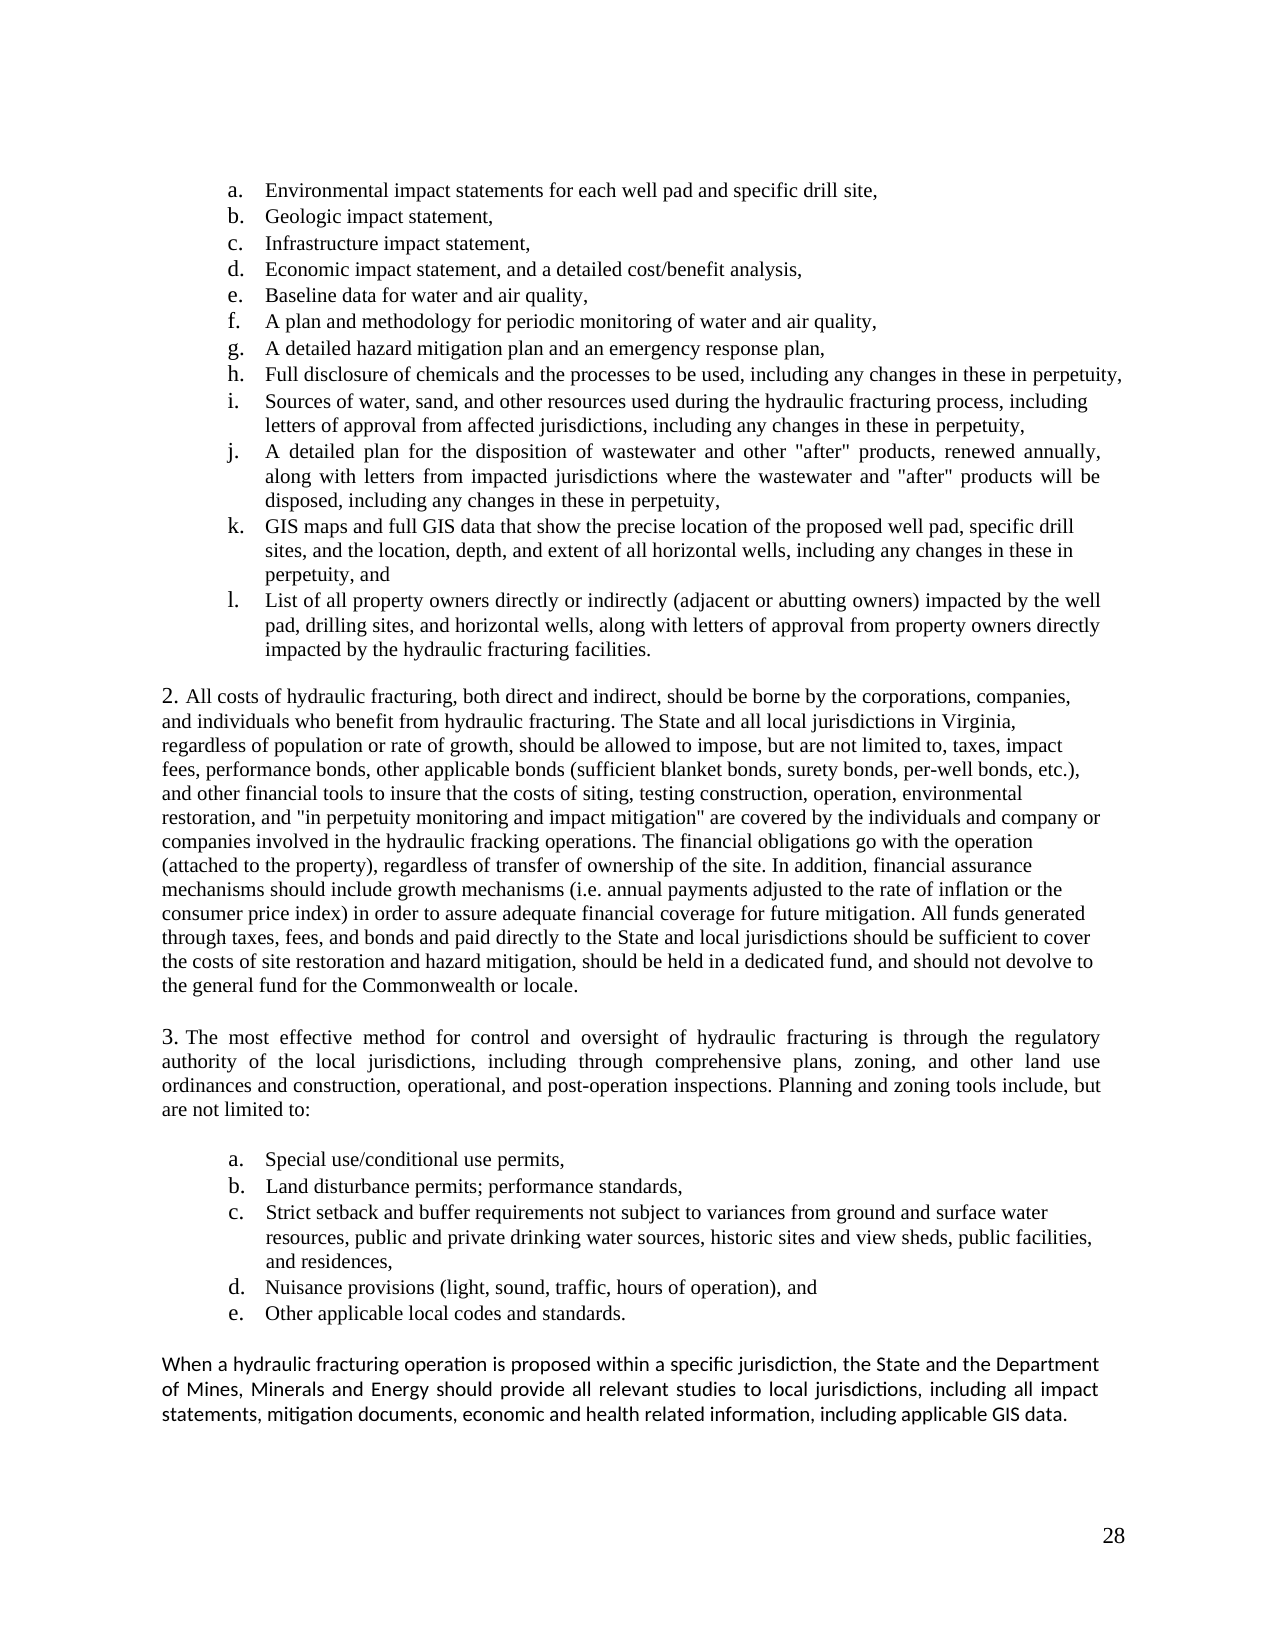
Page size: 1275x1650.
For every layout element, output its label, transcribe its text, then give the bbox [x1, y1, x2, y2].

list Sources of water, sand, and other resources used during the hydraulic fracturing process, including letters of approval from affected jurisdictions, including any changes in these in perpetuity, [227, 387, 1101, 437]
list A detailed hazard mitigation plan and an emergency response plan, [227, 334, 1125, 360]
list Baseline data for water and air quality, [227, 282, 1125, 308]
text When a hydraulic fracturing operation is proposed within a specific jurisdiction, the State and the Department of Mines, Minerals and Energy should provide all relevant studies to local jurisdictions, including all impact statements, mitigation documents, economic and health related information, including applicable GIS data. [162, 1351, 1101, 1427]
list Special use/conditional use permits, [228, 1146, 1125, 1172]
list The most effective method for control and oversight of hydraulic fracturing is through the regulatory authority of the local jurisdictions, including through comprehensive plans, zoning, and other land use ordinances and construction, operational, and post-operation inspections. Planning and zoning tools include, but are not limited to: [162, 1023, 1101, 1121]
list Nuisance provisions (light, sound, traffic, hours of operation), and [228, 1273, 1125, 1299]
list Land disturbance permits; performance standards, [228, 1172, 1101, 1198]
list Geologic impact statement, [227, 203, 1125, 229]
list Strict setback and buffer requirements not subject to variances from ground and surface water resources, public and private drinking water sources, historic sites and view sheds, public facilities, and residences, [228, 1198, 1101, 1273]
list A plan and methodology for periodic monitoring of water and air quality, [227, 308, 1125, 334]
list All costs of hydraulic fracturing, both direct and indirect, should be borne by the corporations, companies, and individuals who benefit from hydraulic fracturing. The State and all local jurisdictions in Virginia, regardless of population or rate of growth, should be allowed to impose, but are not limited to, taxes, impact fees, performance bonds, other applicable bonds (sufficient blanket bonds, surety bonds, per-well bonds, etc.), and other financial tools to insure that the costs of siting, testing construction, operation, environmental restoration, and "in perpetuity monitoring and impact mitigation" are covered by the individuals and company or companies involved in the hydraulic fracking operations. The financial obligations go with the operation (attached to the property), regardless of transfer of ownership of the site. In addition, financial assurance mechanisms should include growth mechanisms (i.e. annual payments adjusted to the rate of inflation or the consumer price index) in order to assure adequate financial coverage for future mitigation. All funds generated through taxes, fees, and bonds and paid directly to the State and local jurisdictions should be sufficient to cover the costs of site restoration and hazard mitigation, should be held in a dedicated fund, and should not devolve to the general fund for the Commonwealth or locale. [162, 682, 1102, 997]
list Infrastructure impact statement, [227, 229, 1125, 255]
list List of all property owners directly or indirectly (adjacent or abutting owners) impacted by the well pad, drilling sites, and horizontal wells, along with letters of approval from property owners directly impacted by the hydraulic fracturing facilities. [227, 586, 1101, 661]
list Economic impact statement, and a detailed cost/benefit analysis, [227, 255, 1125, 281]
list Full disclosure of chemicals and the processes to be used, including any changes in these in perpetuity, [227, 361, 1125, 387]
list A detailed plan for the disposition of wastewater and other "after" products, renewed annually, along with letters from impacted jurisdictions where the wastewater and "after" products will be disposed, including any changes in these in perpetuity, [227, 437, 1102, 512]
list GIS maps and full GIS data that show the precise location of the proposed well pad, specific drill sites, and the location, depth, and extent of all horizontal wells, including any changes in these in perpetuity, and [227, 512, 1102, 586]
list Other applicable local codes and standards. [228, 1299, 1125, 1325]
list Environmental impact statements for each well pad and specific drill site, [227, 176, 1125, 203]
